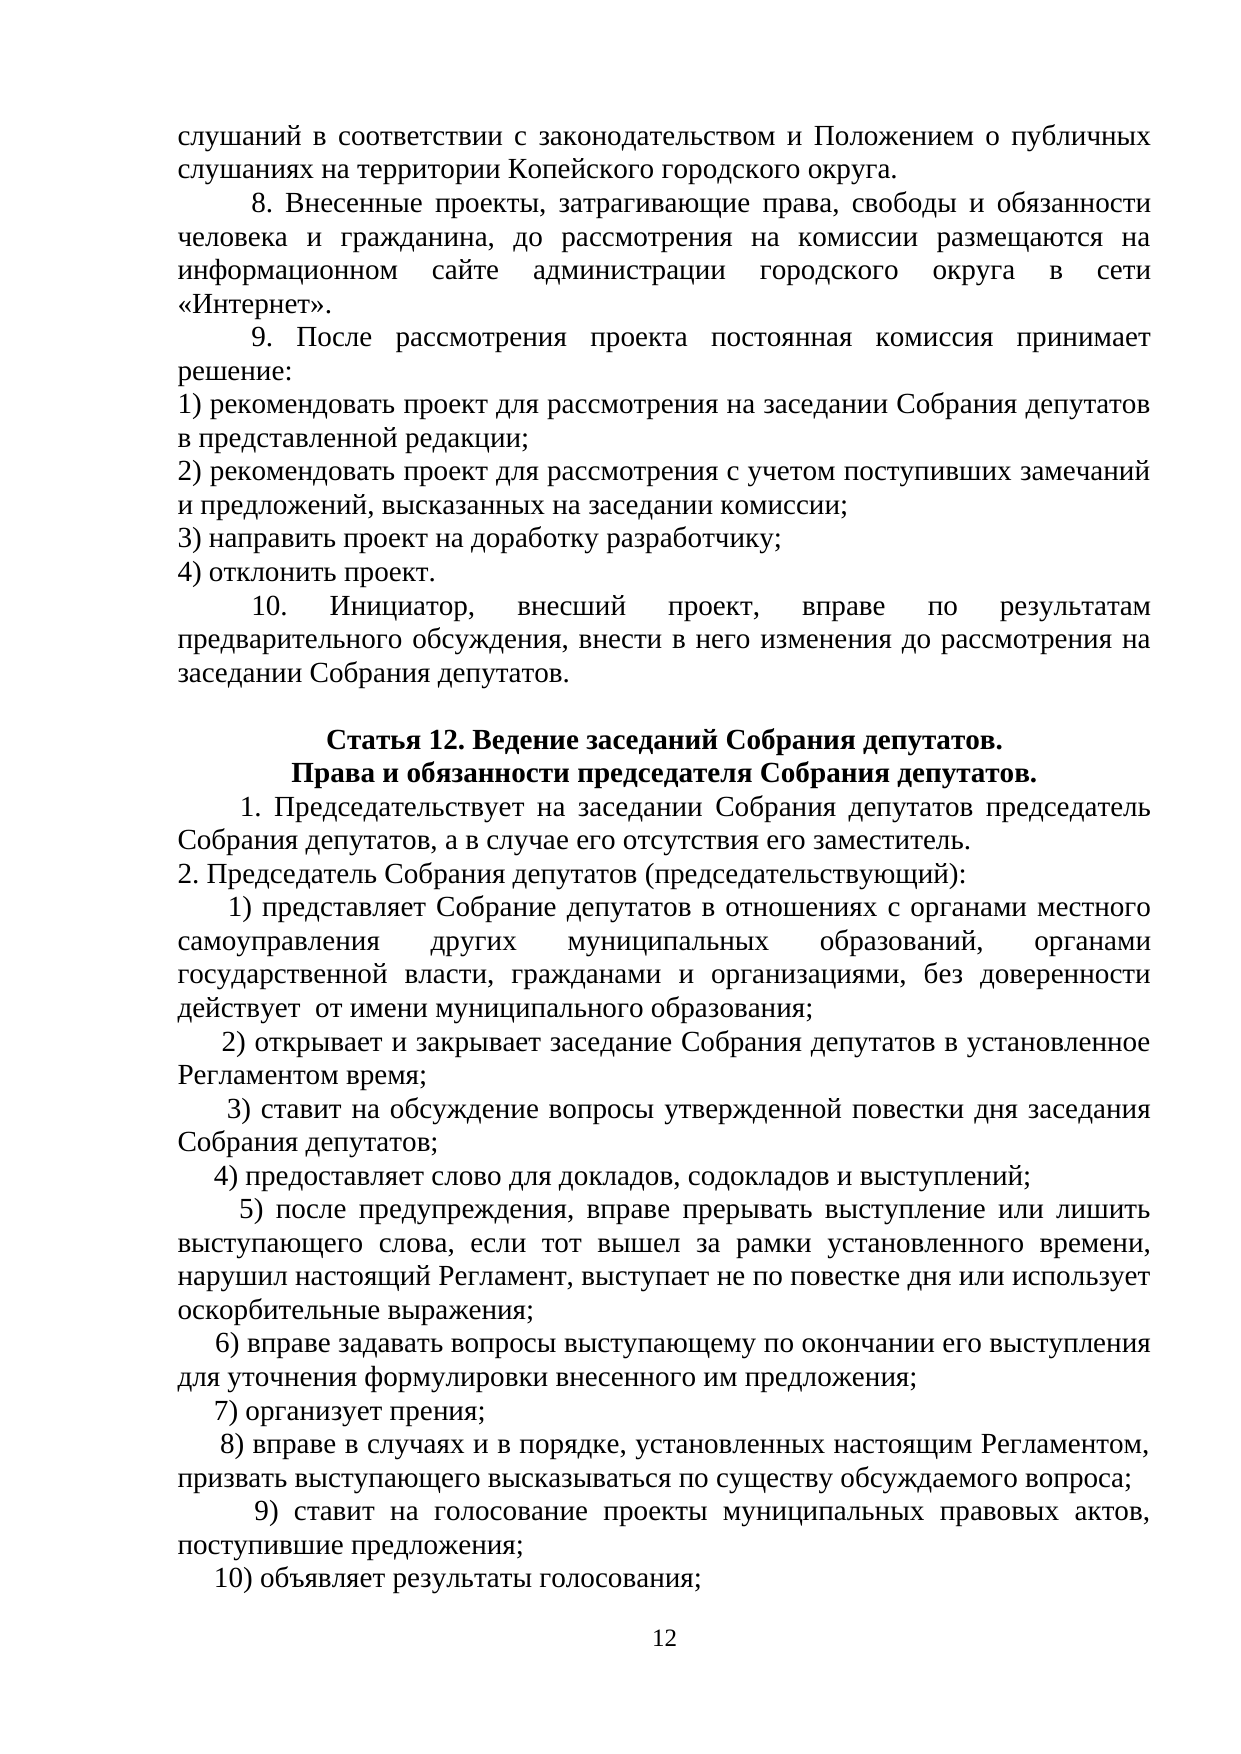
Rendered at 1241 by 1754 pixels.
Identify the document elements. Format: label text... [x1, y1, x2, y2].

text 10. Инициатор, внесший проект, вправе по результатам предварительного обсуждения, внести в него изменения до рассмотрения на заседании Собрания депутатов. [177, 588, 1152, 688]
text 4) предоставляет слово для докладов, содокладов и выступлений; [177, 1158, 1152, 1191]
text 3) ставит на обсуждение вопросы утвержденной повестки дня заседания Собрания депутатов; [177, 1091, 1152, 1158]
text 7) организует прения; [177, 1393, 1152, 1426]
text Статья 12. Ведение заседаний Собрания депутатов. [177, 722, 1152, 755]
text 1) представляет Собрание депутатов в отношениях с органами местного самоуправления других муниципальных образований, органами государственной власти, гражданами и организациями, без доверенности действует от имени муниципального образования; [177, 889, 1152, 1024]
text 10) объявляет результаты голосования; [177, 1560, 1152, 1594]
text 8) вправе в случаях и в порядке, установленных настоящим Регламентом, призвать выступающего высказываться по существу обсуждаемого вопроса; [177, 1426, 1152, 1493]
text 9. После рассмотрения проекта постоянная комиссия принимает решение: [177, 319, 1152, 386]
text 4) отклонить проект. [177, 554, 1152, 588]
text 5) после предупреждения, вправе прерывать выступление или лишить выступающего слова, если тот вышел за рамки установленного времени, нарушил настоящий Регламент, выступает не по повестке дня или использует оскорбительные выражения; [177, 1191, 1152, 1326]
text Права и обязанности председателя Собрания депутатов. [177, 755, 1152, 789]
text 8. Внесенные проекты, затрагивающие права, свободы и обязанности человека и гражданина, до рассмотрения на комиссии размещаются на информационном сайте администрации городского округа в сети «Интернет». [177, 185, 1152, 319]
text 6) вправе задавать вопросы выступающему по окончании его выступления для уточнения формулировки внесенного им предложения; [177, 1326, 1152, 1393]
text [177, 118, 1152, 185]
text 3) направить проект на доработку разработчику; [177, 521, 1152, 554]
text 2) открывает и закрывает заседание Собрания депутатов в установленное Регламентом время; [177, 1024, 1152, 1091]
text 9) ставит на голосование проекты муниципальных правовых актов, поступившие предложения; [177, 1493, 1152, 1560]
text 1) рекомендовать проект для рассмотрения на заседании Собрания депутатов в представленной редакции; [177, 386, 1152, 453]
text 1. Председательствует на заседании Собрания депутатов председатель Собрания депутатов, а в случае его отсутствия его заместитель. [177, 789, 1152, 856]
text 2. Председатель Собрания депутатов (председательствующий): [177, 856, 1152, 889]
text 2) рекомендовать проект для рассмотрения с учетом поступивших замечаний и предложений, высказанных на заседании комиссии; [177, 453, 1152, 521]
